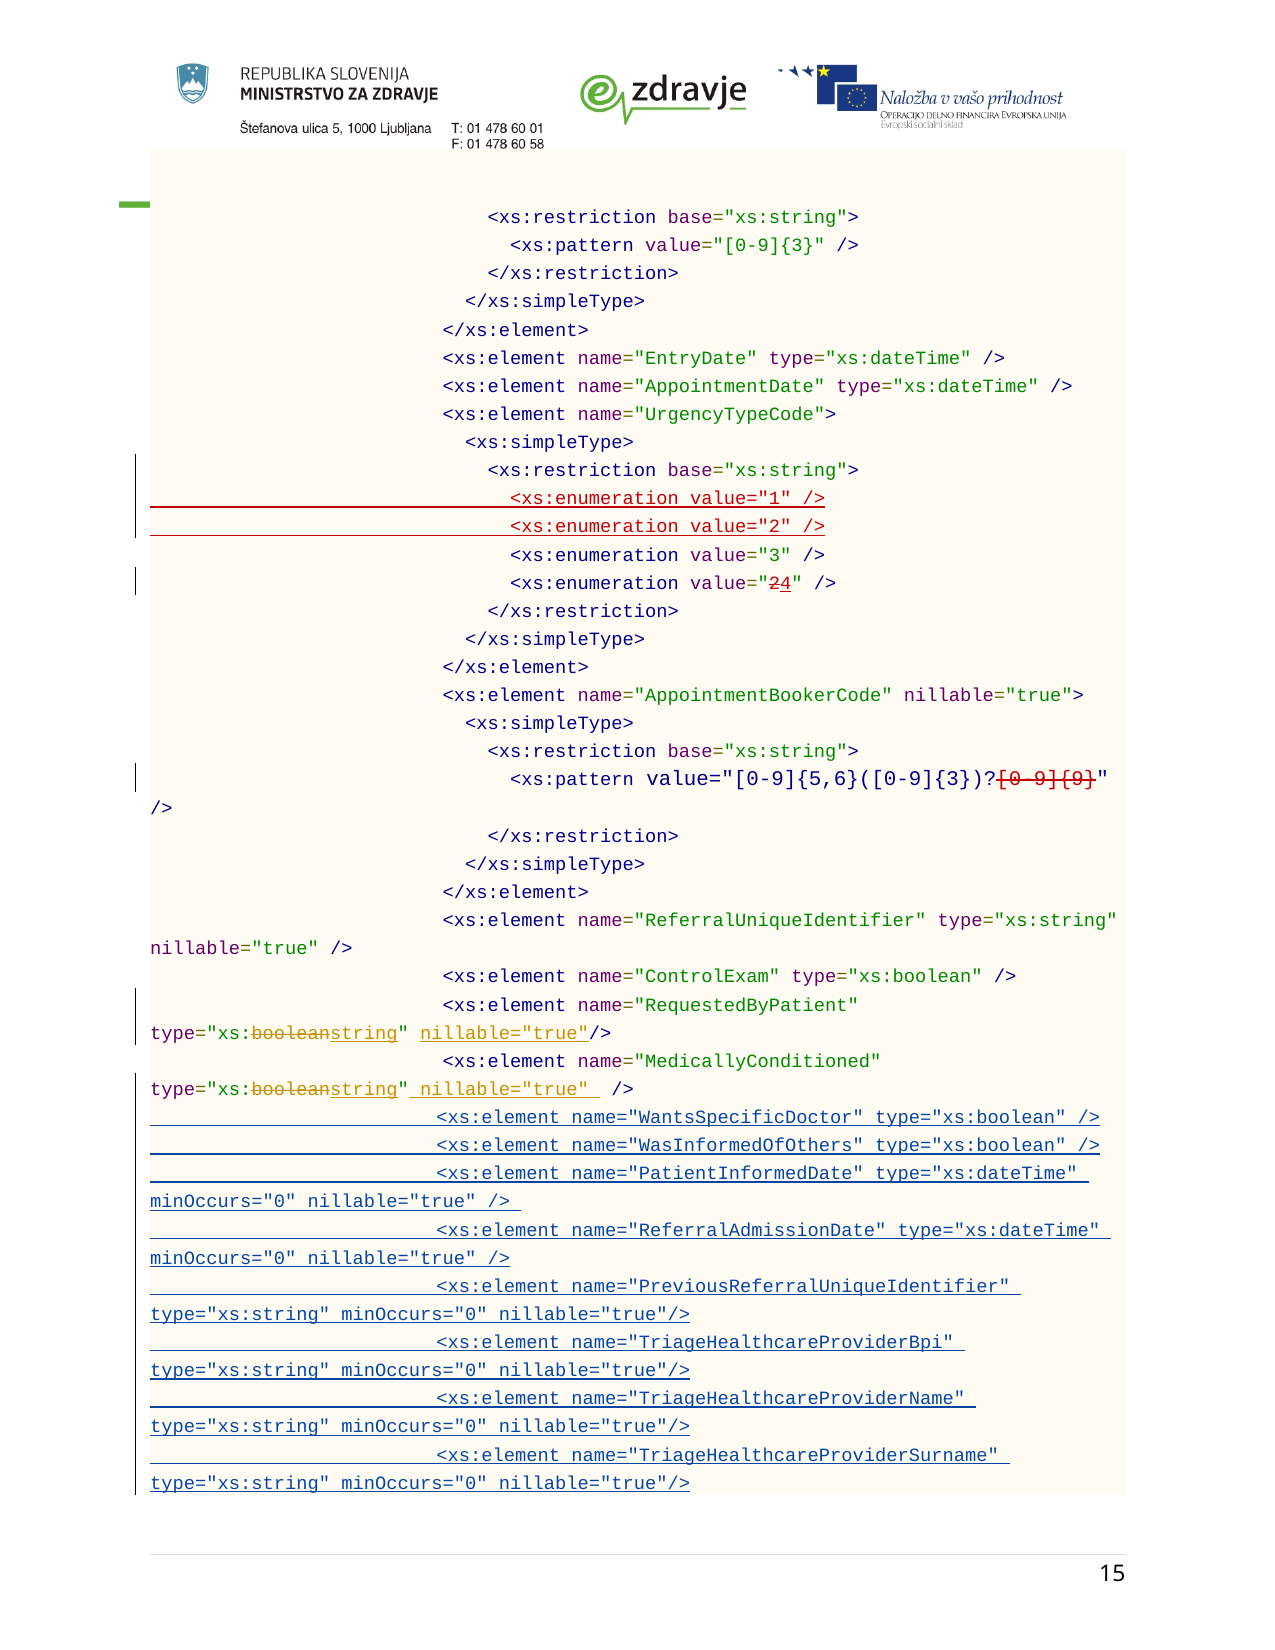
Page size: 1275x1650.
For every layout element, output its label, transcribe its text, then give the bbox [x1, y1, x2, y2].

text <xs:element name="AppointmentBookerCode" nillable="true"> [150, 679, 1125, 707]
text </xs:restriction> [150, 595, 1125, 623]
text </xs:simpleType> [150, 285, 1125, 313]
text <xs:restriction base="xs:string"> [150, 150, 1125, 229]
text <xs:simpleType> [150, 707, 1125, 735]
text <xs:element name="AppointmentDate" type="xs:dateTime" /> [150, 370, 1125, 398]
text <xs:pattern value="[0-9]{5,6}([0-9]{3})?" /> [150, 763, 1125, 820]
text <xs:element name="ControlExam" type="xs:boolean" /> [150, 960, 1125, 988]
text <xs:enumeration value="" /> [150, 567, 1125, 595]
text </xs:simpleType> [150, 623, 1125, 651]
text </xs:element> [150, 876, 1125, 904]
text <xs:restriction base="xs:string"> [150, 454, 1125, 482]
text <xs:pattern value="[0-9]{3}" /> [150, 229, 1125, 257]
text <xs:element name="RequestedByPatient" [150, 988, 1125, 1017]
picture [118, 29, 1124, 208]
text <xs:restriction base="xs:string"> [150, 735, 1125, 763]
text <xs:element name="ReferralUniqueIdentifier" type="xs:string" nillable="true" /> [150, 904, 1125, 960]
text <xs:enumeration value="3" /> [150, 538, 1125, 567]
text <xs:simpleType> [150, 426, 1125, 454]
text <xs:element name="UrgencyTypeCode"> [150, 398, 1125, 426]
text </xs:element> [150, 651, 1125, 679]
text </xs:element> [150, 313, 1125, 342]
text </xs:restriction> [150, 257, 1125, 285]
text </xs:simpleType> [150, 848, 1125, 876]
text <xs:element name="EntryDate" type="xs:dateTime" /> [150, 342, 1125, 370]
text <xs:element name="MedicallyConditioned" type="xs:" /> [150, 1045, 1125, 1101]
text type="xs:" /> [150, 1017, 1125, 1045]
text </xs:restriction> [150, 820, 1125, 848]
